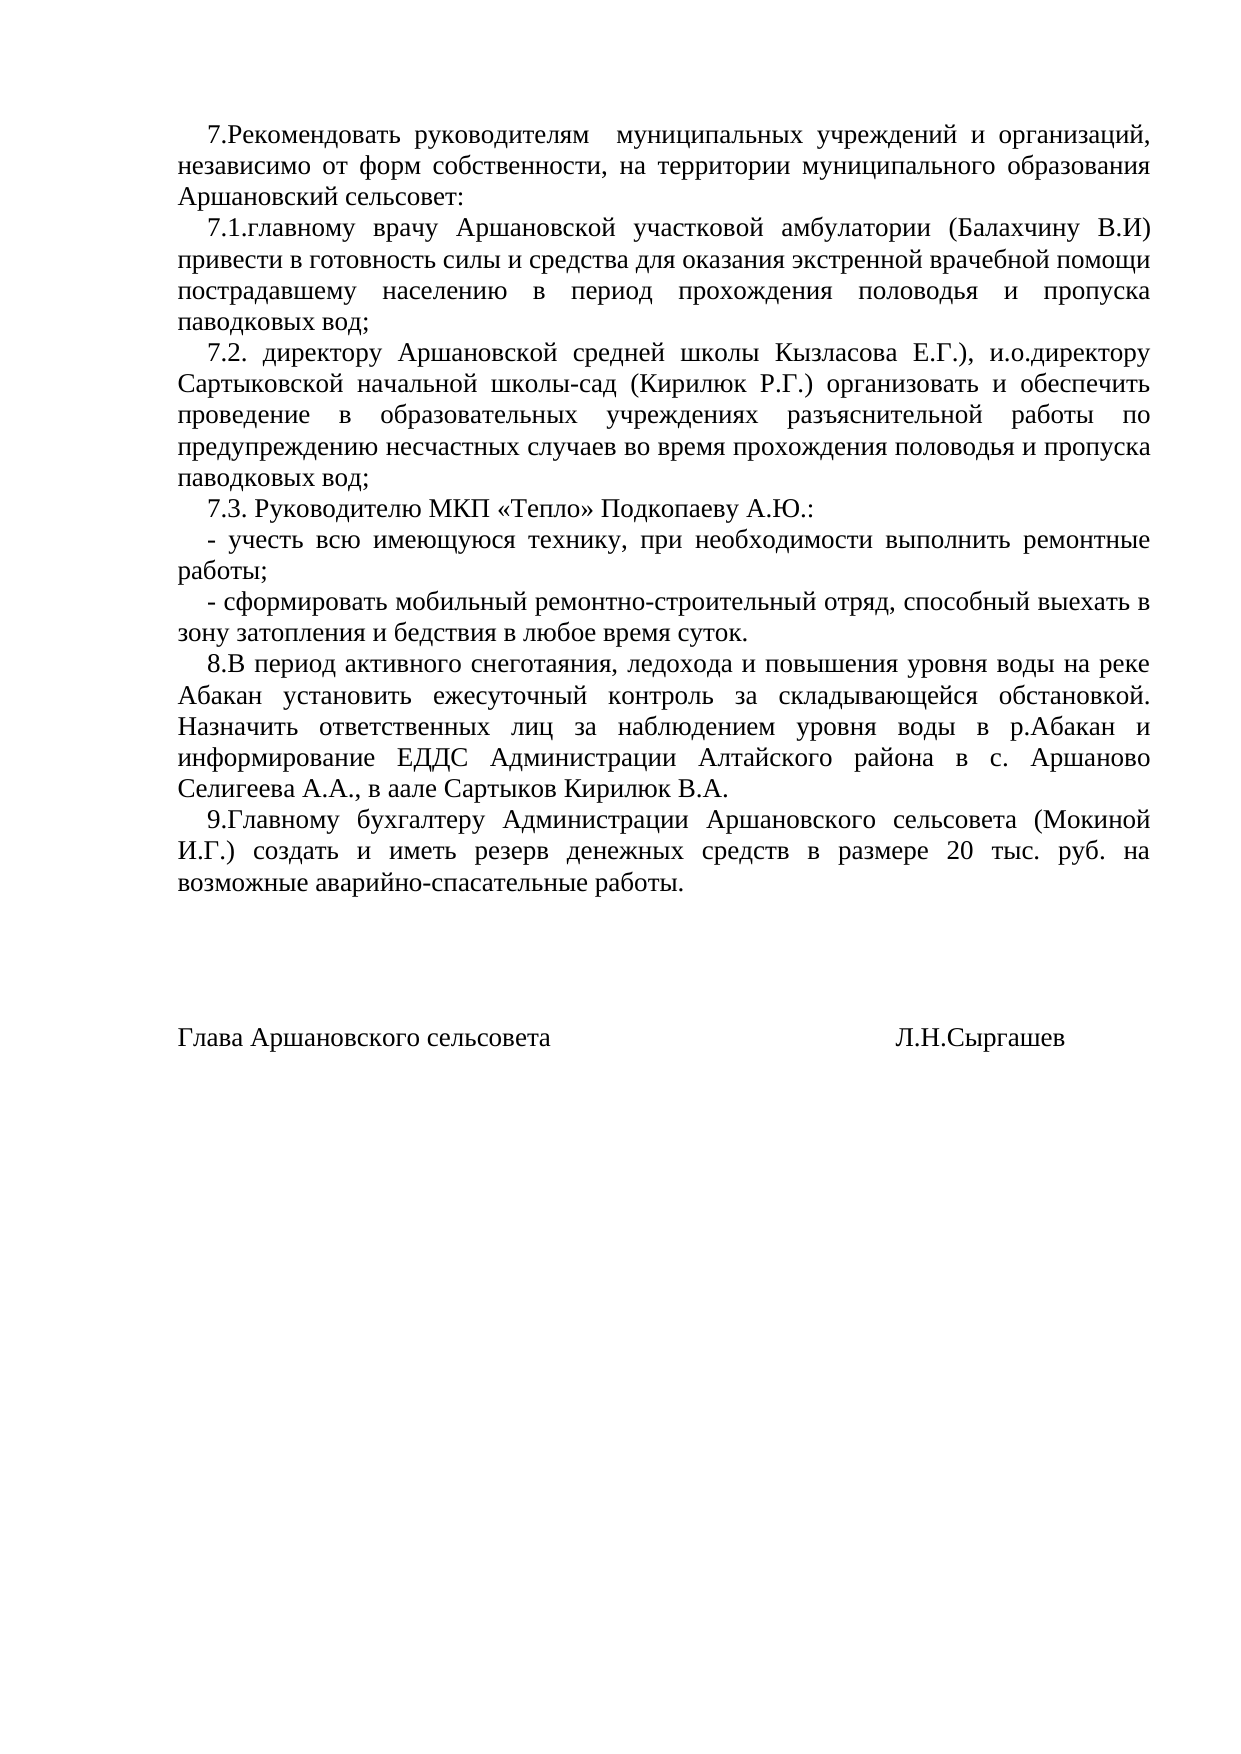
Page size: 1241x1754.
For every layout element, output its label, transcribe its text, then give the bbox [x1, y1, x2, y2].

text 9.Главному бухгалтеру Администрации Аршановского сельсовета (Мокиной И.Г.) создать и иметь резерв денежных средств в размере 20 тыс. руб. на возможные аварийно-спасательные работы. [177, 803, 1152, 897]
text Глава Аршановского сельсовета Л.Н.Сыргашев [177, 1021, 1152, 1052]
text 7.2. директору Аршановской средней школы Кызласова Е.Г.), и.о.директору Сартыковской начальной школы-сад (Кирилюк Р.Г.) организовать и обеспечить проведение в образовательных учреждениях разъяснительной работы по предупреждению несчастных случаев во время прохождения половодья и пропуска паводковых вод; [177, 336, 1152, 492]
text 7.Рекомендовать руководителям муниципальных учреждений и организаций, независимо от форм собственности, на территории муниципального образования Аршановский сельсовет: [177, 118, 1152, 212]
text 7.3. Руководителю МКП «Тепло» Подкопаеву А.Ю.: [177, 492, 1152, 523]
text 7.1.главному врачу Аршановской участковой амбулатории (Балахчину В.И) привести в готовность силы и средства для оказания экстренной врачебной помощи пострадавшему населению в период прохождения половодья и пропуска паводковых вод; [177, 212, 1152, 336]
text - сформировать мобильный ремонтно-строительный отряд, способный выехать в зону затопления и бедствия в любое время суток. [177, 585, 1152, 648]
text 8.В период активного снеготаяния, ледохода и повышения уровня воды на реке Абакан установить ежесуточный контроль за складывающейся обстановкой. Назначить ответственных лиц за наблюдением уровня воды в р.Абакан и информирование ЕДДС Администрации Алтайского района в с. Аршаново Селигеева А.А., в аале Сартыков Кирилюк В.А. [177, 648, 1152, 803]
text - учесть всю имеющуюся технику, при необходимости выполнить ремонтные работы; [177, 523, 1152, 585]
